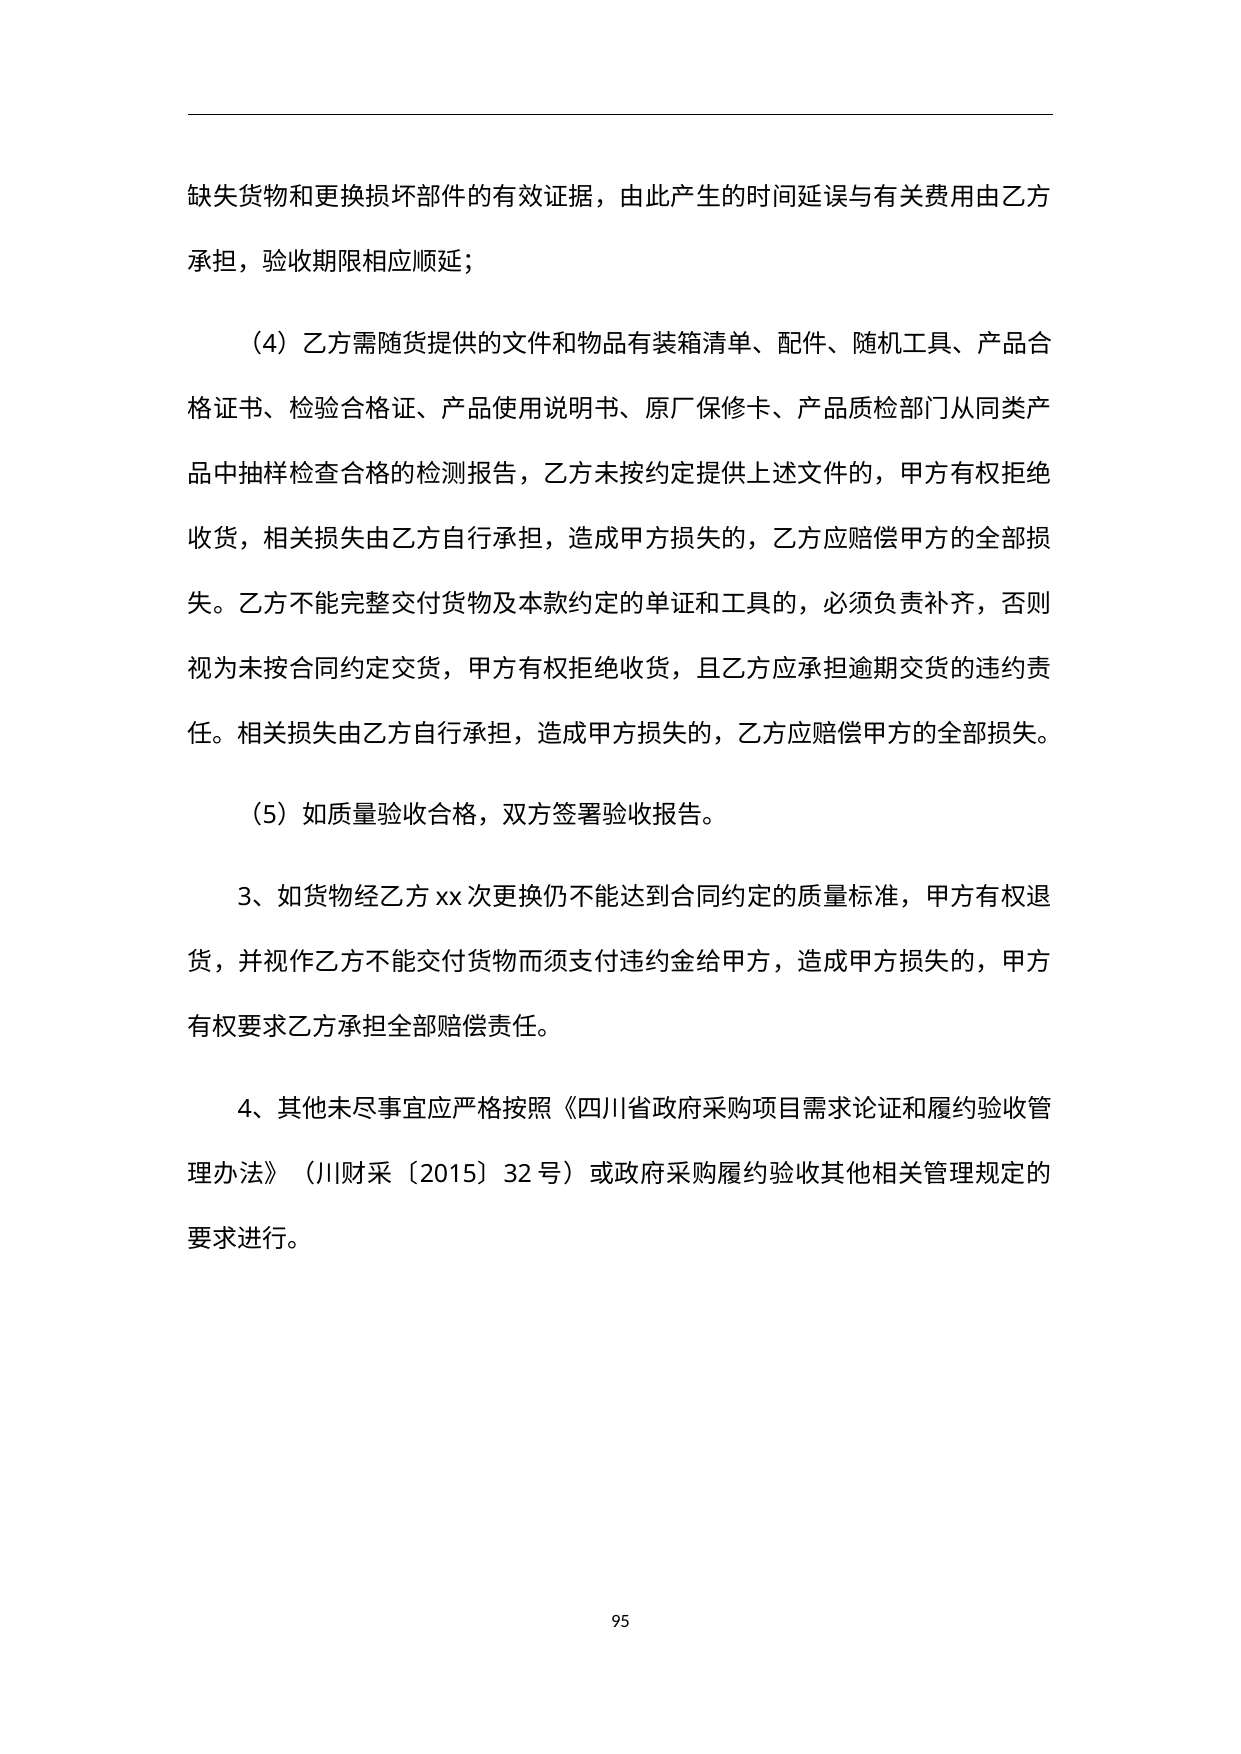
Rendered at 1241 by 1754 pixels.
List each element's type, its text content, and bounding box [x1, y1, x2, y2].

text 3、如货物经乙方xx次更换仍不能达到合同约定的质量标准，甲方有权退货，并视作乙方不能交付货物而须支付违约金给甲方，造成甲方损失的，甲方有权要求乙方承担全部赔偿责任。 [187, 862, 1053, 1057]
text （5）如质量验收合格，双方签署验收报告。 [187, 780, 1053, 845]
text （4）乙方需随货提供的文件和物品有装箱清单、配件、随机工具、产品合格证书、检验合格证、产品使用说明书、原厂保修卡、产品质检部门从同类产品中抽样检查合格的检测报告，乙方未按约定提供上述文件的，甲方有权拒绝收货，相关损失由乙方自行承担，造成甲方损失的，乙方应赔偿甲方的全部损失。乙方不能完整交付货物及本款约定的单证和工具的，必须负责补齐，否则视为未按合同约定交货，甲方有权拒绝收货，且乙方应承担逾期交货的违约责任。相关损失由乙方自行承担，造成甲方损失的，乙方应赔偿甲方的全部损失。 [187, 309, 1053, 764]
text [187, 162, 1053, 292]
text 4、其他未尽事宜应严格按照《四川省政府采购项目需求论证和履约验收管理办法》（川财采〔2015〕32号）或政府采购履约验收其他相关管理规定的要求进行。 [187, 1074, 1053, 1269]
